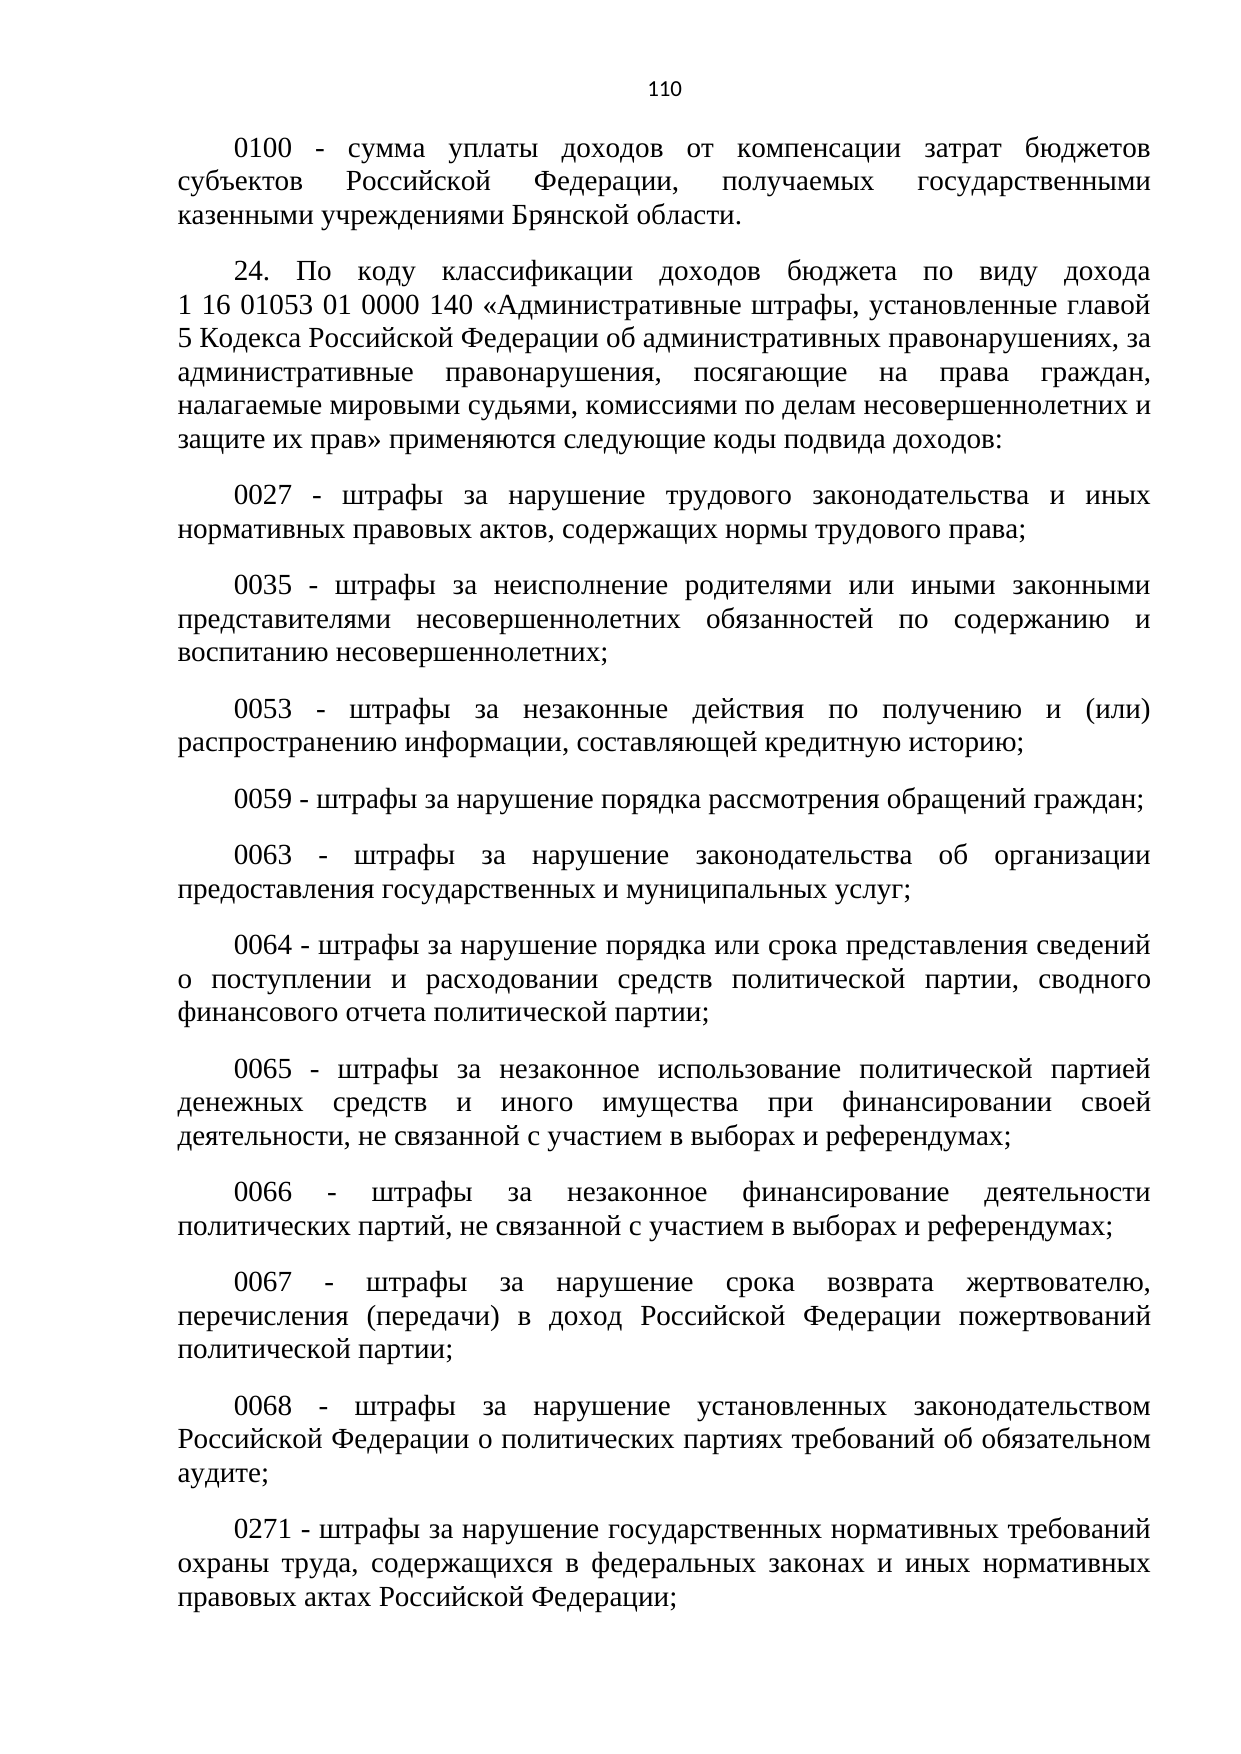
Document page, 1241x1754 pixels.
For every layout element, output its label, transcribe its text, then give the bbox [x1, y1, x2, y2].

text 0067 - штрафы за нарушение срока возврата жертвователю, перечисления (передачи) в доход Российской Федерации пожертвований политической партии; [177, 1264, 1152, 1365]
text 0027 - штрафы за нарушение трудового законодательства и иных нормативных правовых актов, содержащих нормы трудового права; [177, 477, 1152, 544]
text 24. По коду классификации доходов бюджета по виду дохода 1 16 01053 01 0000 140 «Административные штрафы, установленные главой 5 Кодекса Российской Федерации об административных правонарушениях, за административные правонарушения, посягающие на права граждан, налагаемые мировыми судьями, комиссиями по делам несовершеннолетних и защите их прав» применяются следующие коды подвида доходов: [177, 253, 1152, 454]
text 0065 - штрафы за незаконное использование политической партией денежных средств и иного имущества при финансировании своей деятельности, не связанной с участием в выборах и референдумах; [177, 1051, 1152, 1152]
text 0059 - штрафы за нарушение порядка рассмотрения обращений граждан; [177, 781, 1152, 814]
text 0064 - штрафы за нарушение порядка или срока представления сведений о поступлении и расходовании средств политической партии, сводного финансового отчета политической партии; [177, 927, 1152, 1028]
text 0066 - штрафы за незаконное финансирование деятельности политических партий, не связанной с участием в выборах и референдумах; [177, 1174, 1152, 1242]
text 0035 - штрафы за неисполнение родителями или иными законными представителями несовершеннолетних обязанностей по содержанию и воспитанию несовершеннолетних; [177, 567, 1152, 668]
text 0068 - штрафы за нарушение установленных законодательством Российской Федерации о политических партиях требований об обязательном аудите; [177, 1388, 1152, 1489]
text 0053 - штрафы за незаконные действия по получению и (или) распространению информации, составляющей кредитную историю; [177, 691, 1152, 758]
text 0271 - штрафы за нарушение государственных нормативных требований охраны труда, содержащихся в федеральных законах и иных нормативных правовых актах Российской Федерации; [177, 1512, 1152, 1612]
text 0063 - штрафы за нарушение законодательства об организации предоставления государственных и муниципальных услуг; [177, 837, 1152, 904]
text 0100 - сумма уплаты доходов от компенсации затрат бюджетов субъектов Российской Федерации, получаемых государственными казенными учреждениями Брянской области. [177, 130, 1152, 230]
